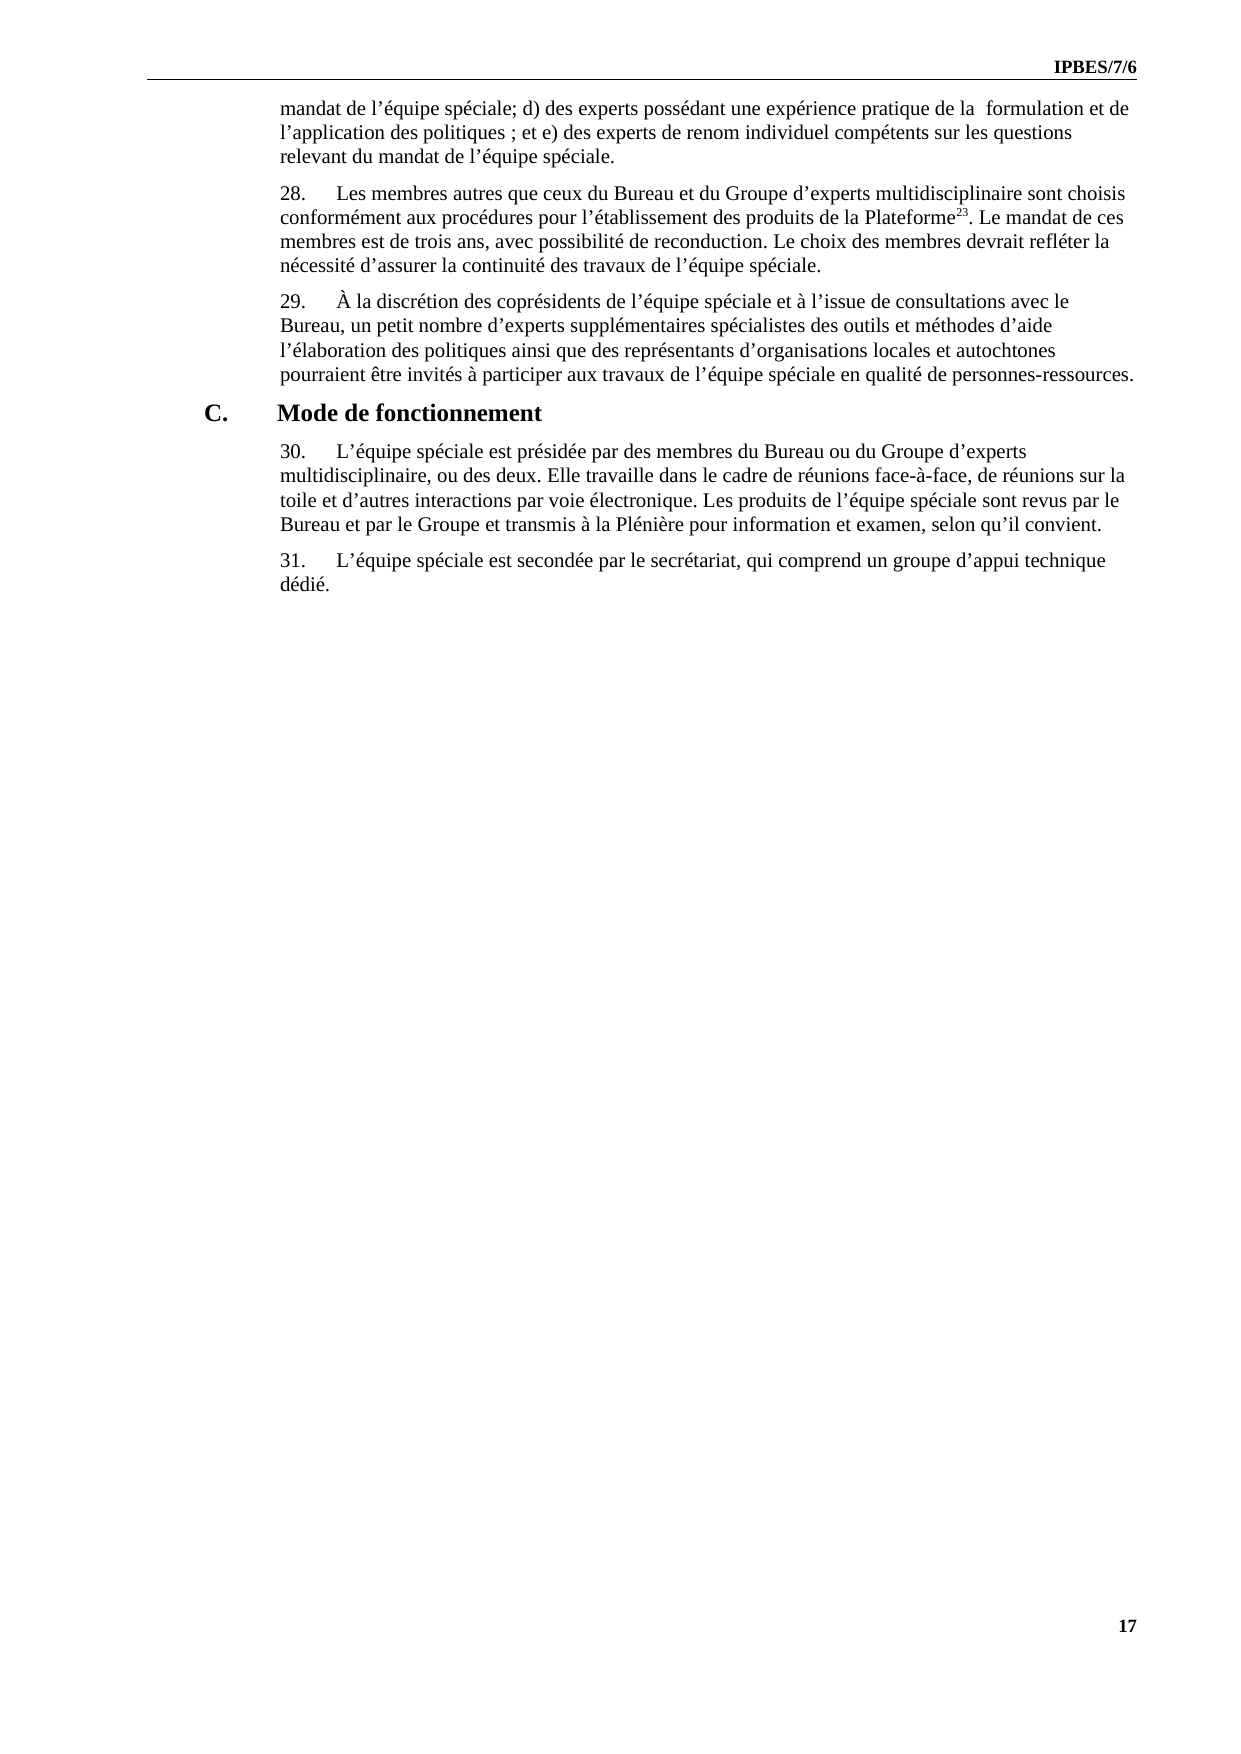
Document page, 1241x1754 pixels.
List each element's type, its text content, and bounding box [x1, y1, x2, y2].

text C. Mode de fonctionnement [204, 398, 1107, 427]
list L’équipe spéciale est présidée par des membres du Bureau ou du Groupe d’experts multidisciplinaire, ou des deux. Elle travaille dans le cadre de réunions face-à-face, de réunions sur la toile et d’autres interactions par voie électronique. Les produits de l’équipe spéciale sont revus par le Bureau et par le Groupe et transmis à la Plénière pour information et examen, selon qu’il convient. [280, 439, 1137, 536]
list Les membres autres que ceux du Bureau et du Groupe d’experts multidisciplinaire sont choisis conformément aux procédures pour l’établissement des produits de la Plateforme23. Le mandat de ces membres est de trois ans, avec possibilité de reconduction. Le choix des membres devrait refléter la nécessité d’assurer la continuité des travaux de l’équipe spéciale. [280, 181, 1137, 277]
list À la discrétion des coprésidents de l’équipe spéciale et à l’issue de consultations avec le Bureau, un petit nombre d’experts supplémentaires spécialistes des outils et méthodes d’aide l’élaboration des politiques ainsi que des représentants d’organisations locales et autochtones pourraient être invités à participer aux travaux de l’équipe spéciale en qualité de personnes-ressources. [280, 289, 1137, 386]
list L’équipe spéciale est secondée par le secrétariat, qui comprend un groupe d’appui technique dédié. [280, 548, 1137, 596]
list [280, 96, 1137, 168]
